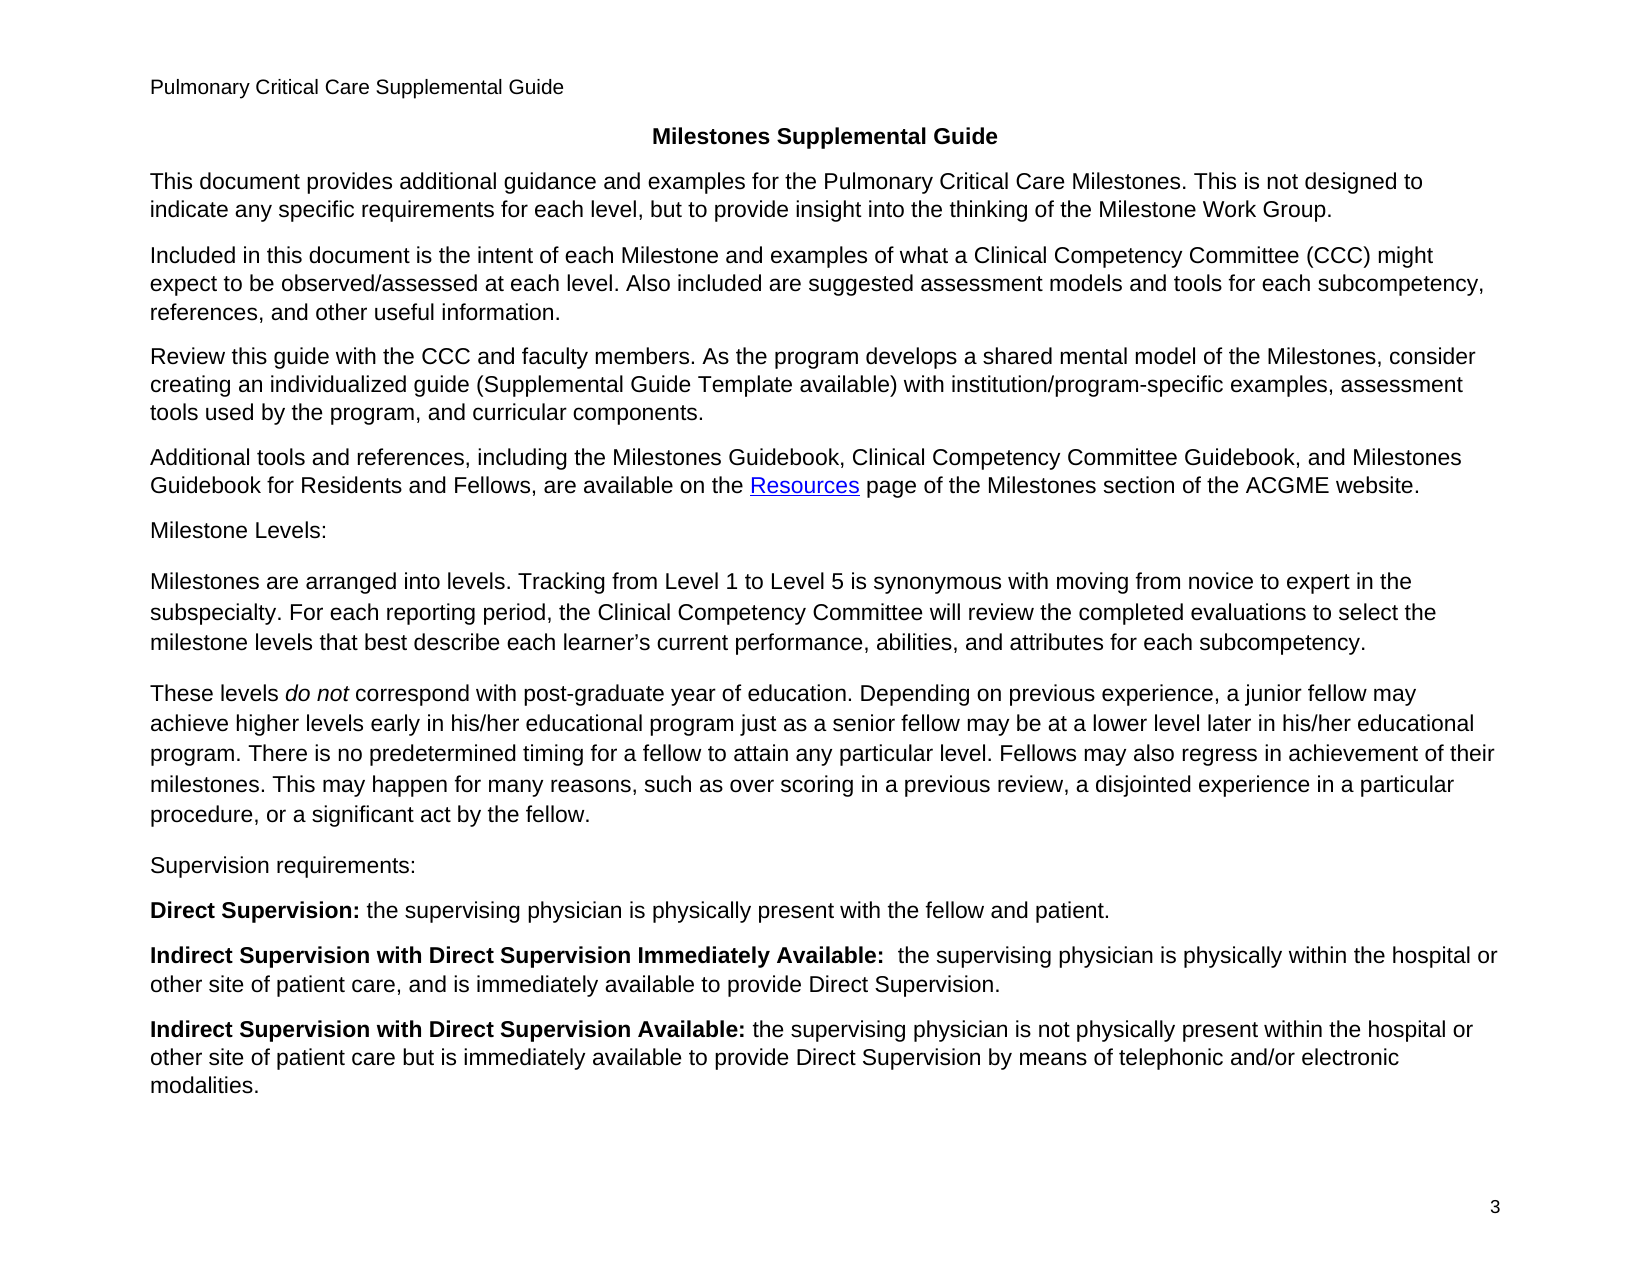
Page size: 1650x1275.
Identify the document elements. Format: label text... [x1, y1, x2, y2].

text Supervision requirements: [150, 852, 1500, 878]
text These levels do not correspond with post-graduate year of education. Depending on previous experience, a junior fellow may achieve higher levels early in his/her educational program just as a senior fellow may be at a lower level later in his/her educational program. There is no predetermined timing for a fellow to attain any particular level. Fellows may also regress in achievement of their milestones. This may happen for many reasons, such as over scoring in a previous review, a disjointed experience in a particular procedure, or a significant act by the fellow. [150, 680, 1500, 827]
text Additional tools and references, including the Milestones Guidebook, Clinical Competency Committee Guidebook, and Milestones Guidebook for Residents and Fellows, are available on the Resources page of the Milestones section of the ACGME website. [150, 444, 1500, 499]
text Milestone Levels: [150, 517, 1500, 544]
text Included in this document is the intent of each Milestone and examples of what a Clinical Competency Committee (CCC) might expect to be observed/assessed at each level. Also included are suggested assessment models and tools for each subcompetency, references, and other useful information. [149, 242, 1500, 325]
text Indirect Supervision with Direct Supervision Immediately Available: the supervising physician is physically within the hospital or other site of patient care, and is immediately available to provide Direct Supervision. [150, 942, 1500, 997]
text This document provides additional guidance and examples for the Pulmonary Critical Care Milestones. This is not designed to indicate any specific requirements for each level, but to provide insight into the thinking of the Milestone Work Group. [149, 168, 1500, 223]
text Milestones Supplemental Guide [150, 123, 1500, 149]
text Direct Supervision: the supervising physician is physically present with the fellow and patient. [150, 897, 1500, 923]
text Milestones are arranged into levels. Tracking from Level 1 to Level 5 is synonymous with moving from novice to expert in the subspecialty. For each reporting period, the Clinical Competency Committee will review the completed evaluations to select the milestone levels that best describe each learner’s current performance, abilities, and attributes for each subcompetency. [150, 568, 1500, 655]
text Review this guide with the CCC and faculty members. As the program develops a shared mental model of the Milestones, consider creating an individualized guide (Supplemental Guide Template available) with institution/program-specific examples, assessment tools used by the program, and curricular components. [150, 343, 1500, 426]
text Indirect Supervision with Direct Supervision Available: the supervising physician is not physically present within the hospital or other site of patient care but is immediately available to provide Direct Supervision by means of telephonic and/or electronic modalities. [150, 1016, 1500, 1099]
